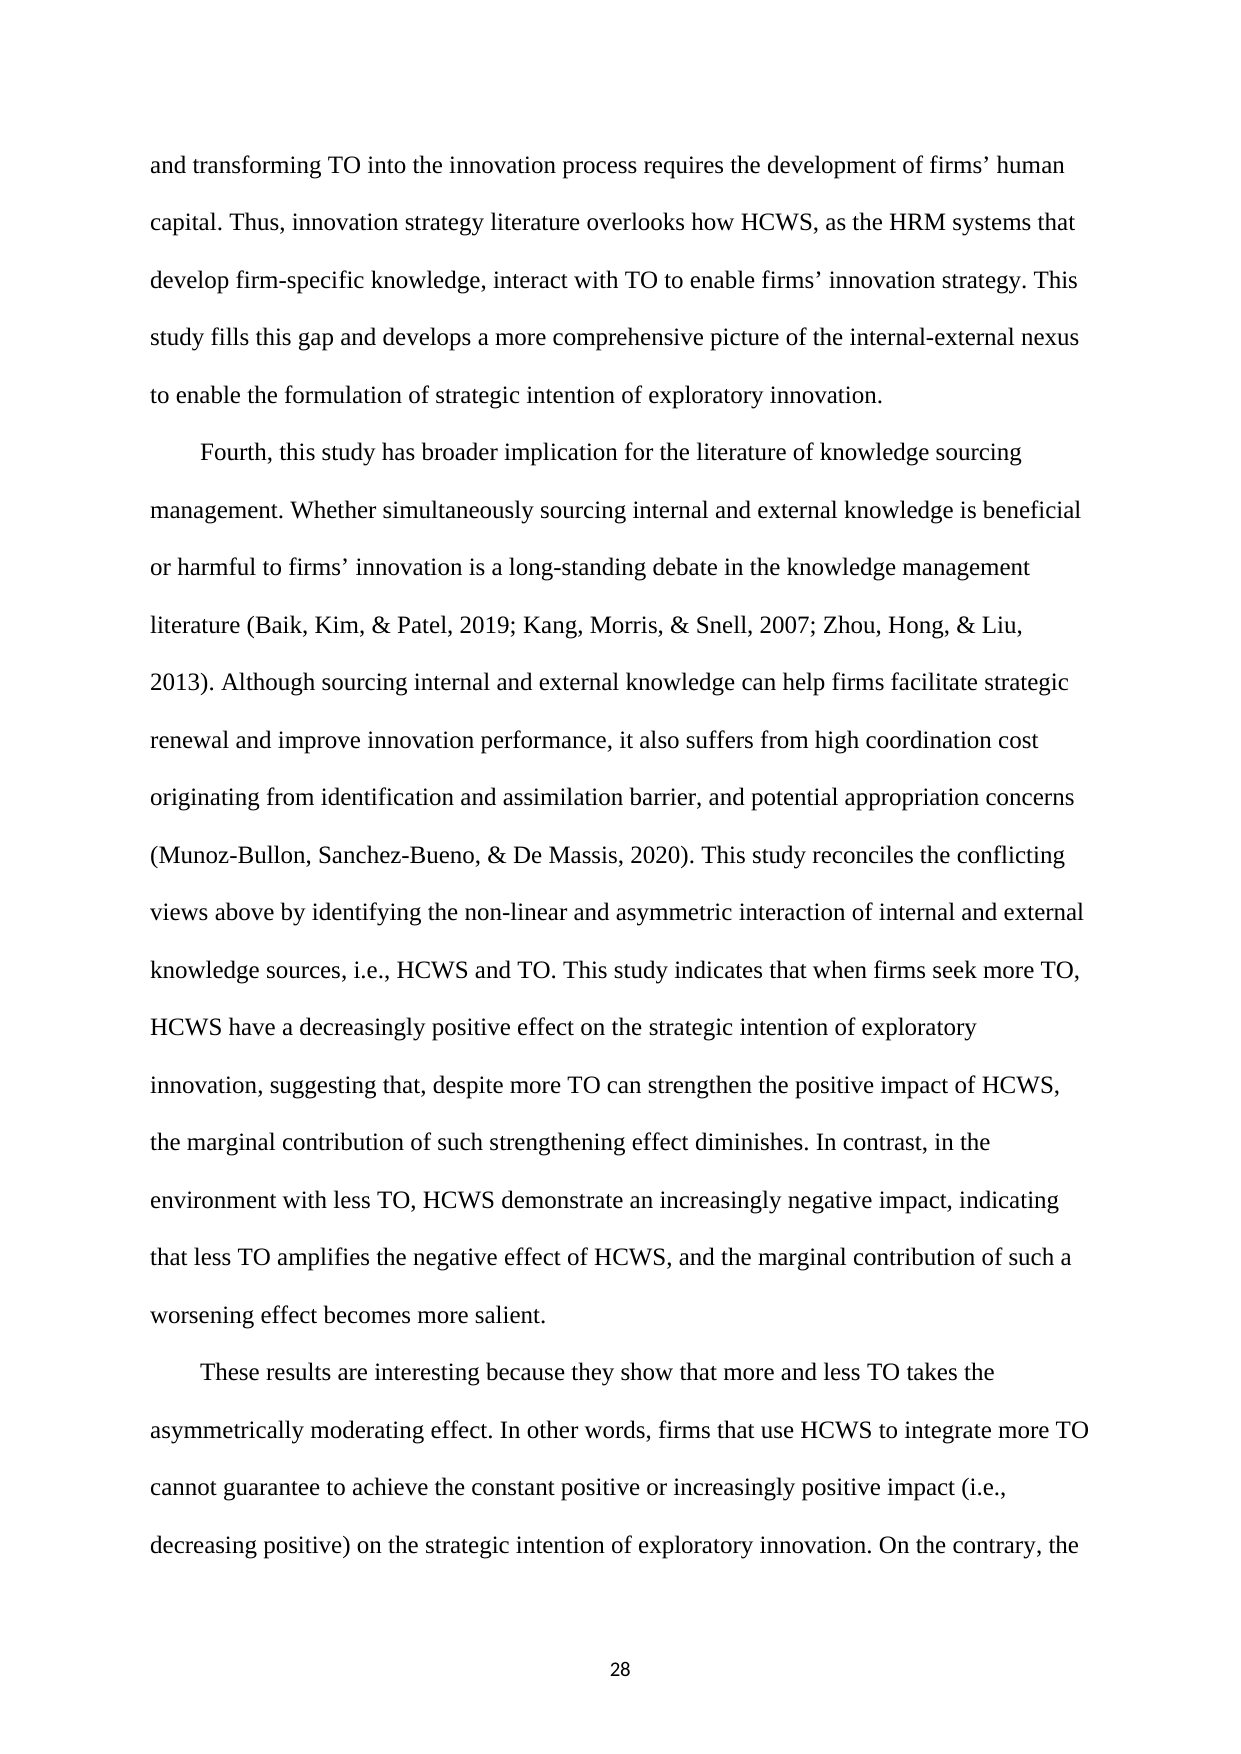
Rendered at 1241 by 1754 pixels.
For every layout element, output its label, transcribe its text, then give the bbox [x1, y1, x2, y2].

text Fourth, this study has broader implication for the literature of knowledge sourcing management. Whether simultaneously sourcing internal and external knowledge is beneficial or harmful to firms’ innovation is a long-standing debate in the knowledge management literature (Baik, Kim, & Patel, 2019; Kang, Morris, & Snell, 2007; Zhou, Hong, & Liu, 2013). Although sourcing internal and external knowledge can help firms facilitate strategic renewal and improve innovation performance, it also suffers from high coordination cost originating from identification and assimilation barrier, and potential appropriation concerns (Munoz-Bullon, Sanchez-Bueno, & De Massis, 2020). This study reconciles the conflicting views above by identifying the non-linear and asymmetric interaction of internal and external knowledge sources, i.e., HCWS and TO. This study indicates that when firms seek more TO, HCWS have a decreasingly positive effect on the strategic intention of exploratory innovation, suggesting that, despite more TO can strengthen the positive impact of HCWS, the marginal contribution of such strengthening effect diminishes. In contrast, in the environment with less TO, HCWS demonstrate an increasingly negative impact, indicating that less TO amplifies the negative effect of HCWS, and the marginal contribution of such a worsening effect becomes more salient. [150, 437, 1090, 1329]
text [150, 1357, 1090, 1559]
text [150, 150, 1090, 409]
